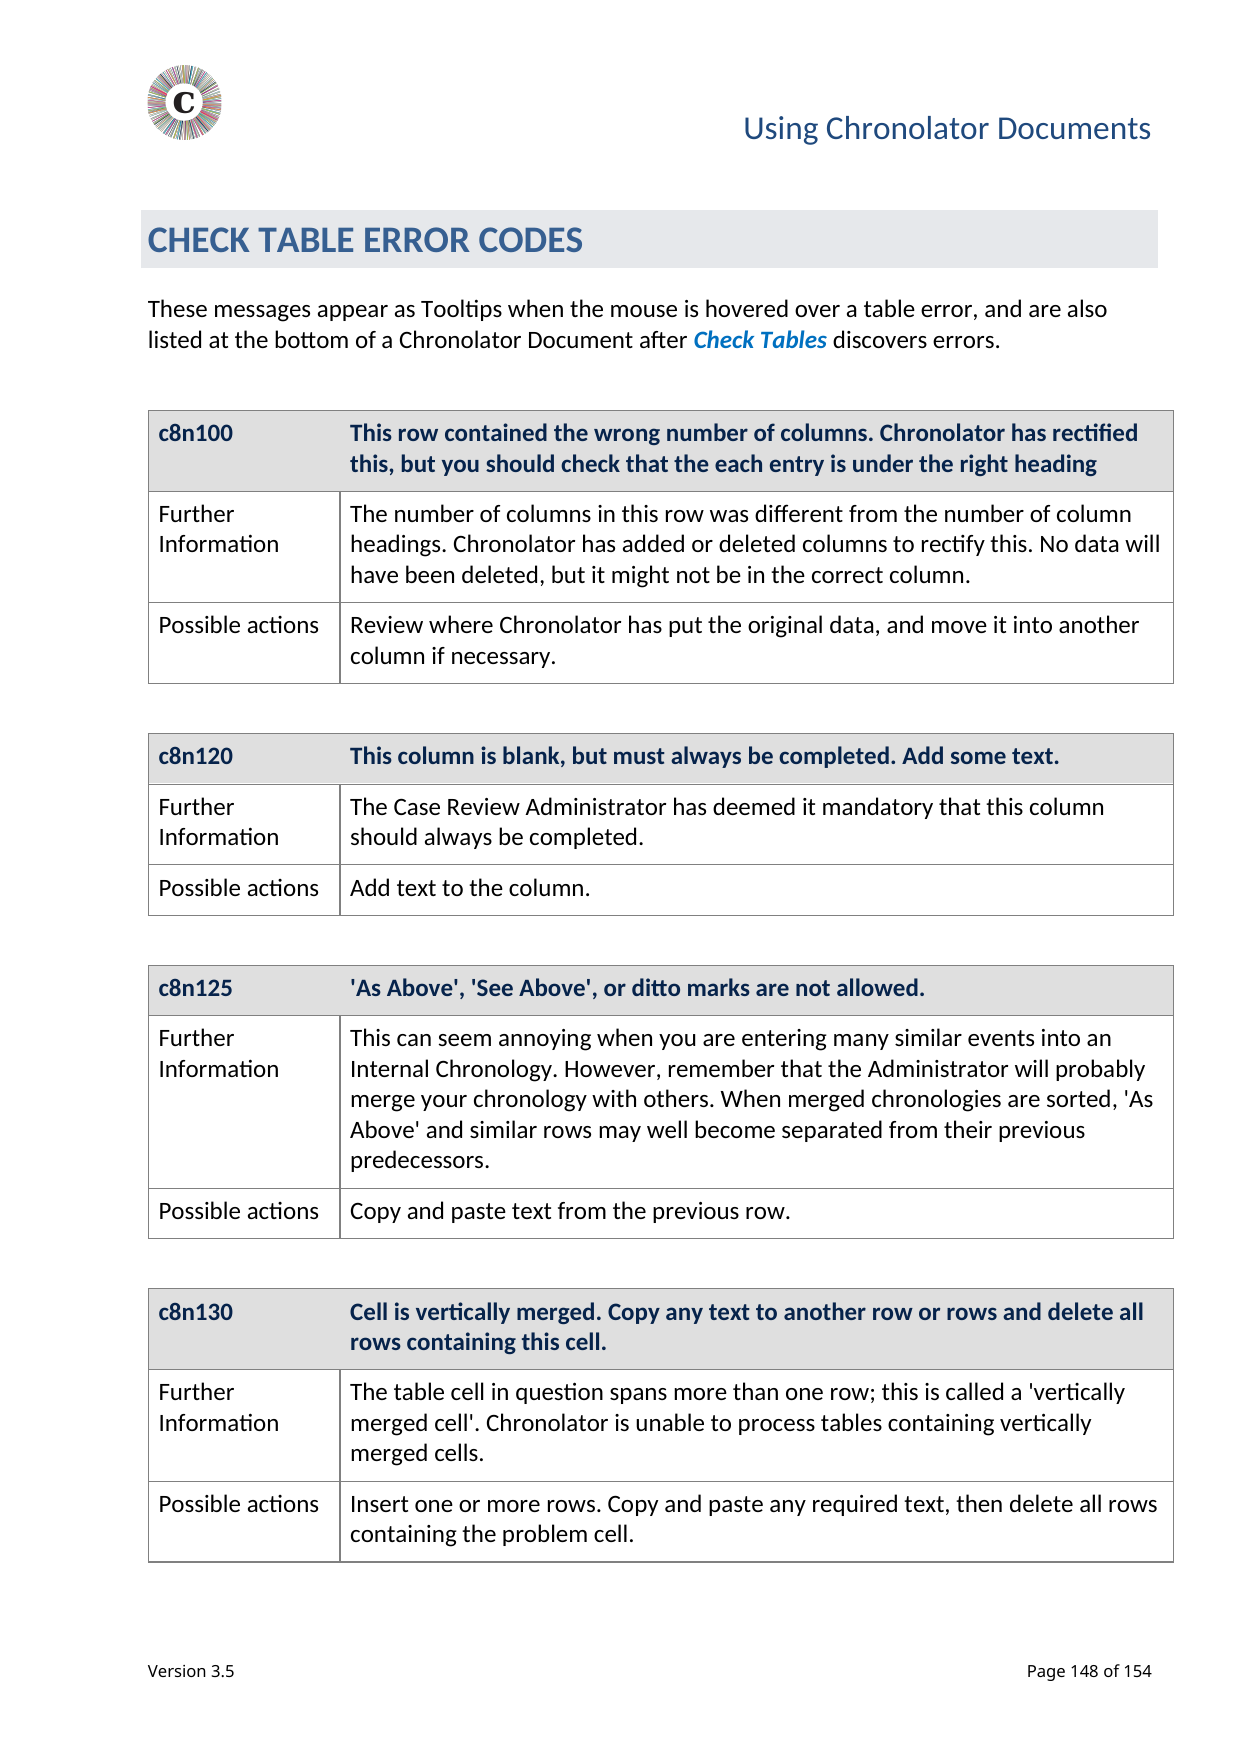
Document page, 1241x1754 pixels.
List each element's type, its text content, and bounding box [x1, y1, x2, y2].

table_cell The Case Review Administrator has deemed it mandatory that this column should always be completed. [341, 785, 1173, 864]
table_cell The table cell in question spans more than one row; this is called a 'vertically merged cell'. Chronolator is unable to process tables containing vertically merged cells. [341, 1370, 1173, 1481]
table_header c8n120 [149, 734, 340, 783]
table_cell Further Information [149, 1370, 339, 1481]
picture [147, 65, 222, 140]
table_cell This can seem annoying when you are entering many similar events into an Internal Chronology. However, remember that the Administrator will probably merge your chronology with others. When merged chronologies are sorted, 'As Above' and similar rows may well become separated from their previous predecessors. [341, 1016, 1173, 1188]
text These messages appear as Tooltips when the mouse is hovered over a table error, and are also listed at the bottom of a Chronolator Document after Check Tables discovers errors. [148, 293, 1152, 354]
table_cell Insert one or more rows. Copy and paste any required text, then delete all rows containing the problem cell. [341, 1482, 1173, 1561]
table_cell The number of columns in this row was different from the number of column headings. Chronolator has added or deleted columns to rectify this. No data will have been deleted, but it might not be in the correct column. [341, 492, 1173, 602]
table_cell Further Information [149, 785, 339, 864]
table_header This row contained the wrong number of columns. Chronolator has rectified this, but you should check that the each entry is under the right heading [340, 411, 1173, 491]
table_cell Further Information [149, 1016, 339, 1188]
table_cell Possible actions [149, 865, 339, 915]
table_header c8n130 [149, 1289, 340, 1369]
table_cell Review where Chronolator has put the original data, and move it into another column if necessary. [341, 603, 1173, 683]
table_header c8n100 [149, 411, 340, 491]
table_header Cell is vertically merged. Copy any text to another row or rows and delete all rows containing this cell. [340, 1289, 1173, 1369]
table_cell Possible actions [149, 1189, 339, 1238]
table_header 'As Above', 'See Above', or ditto marks are not allowed. [340, 966, 1173, 1015]
table_header c8n125 [149, 966, 340, 1015]
table_cell Add text to the column. [341, 865, 1173, 915]
table_cell Further Information [149, 492, 339, 602]
text Check Table Error Codes [148, 216, 1152, 262]
table_cell Copy and paste text from the previous row. [341, 1189, 1173, 1238]
table_cell Possible actions [149, 603, 339, 683]
table_header This column is blank, but must always be completed. Add some text. [340, 734, 1173, 783]
table_cell Possible actions [149, 1482, 339, 1561]
